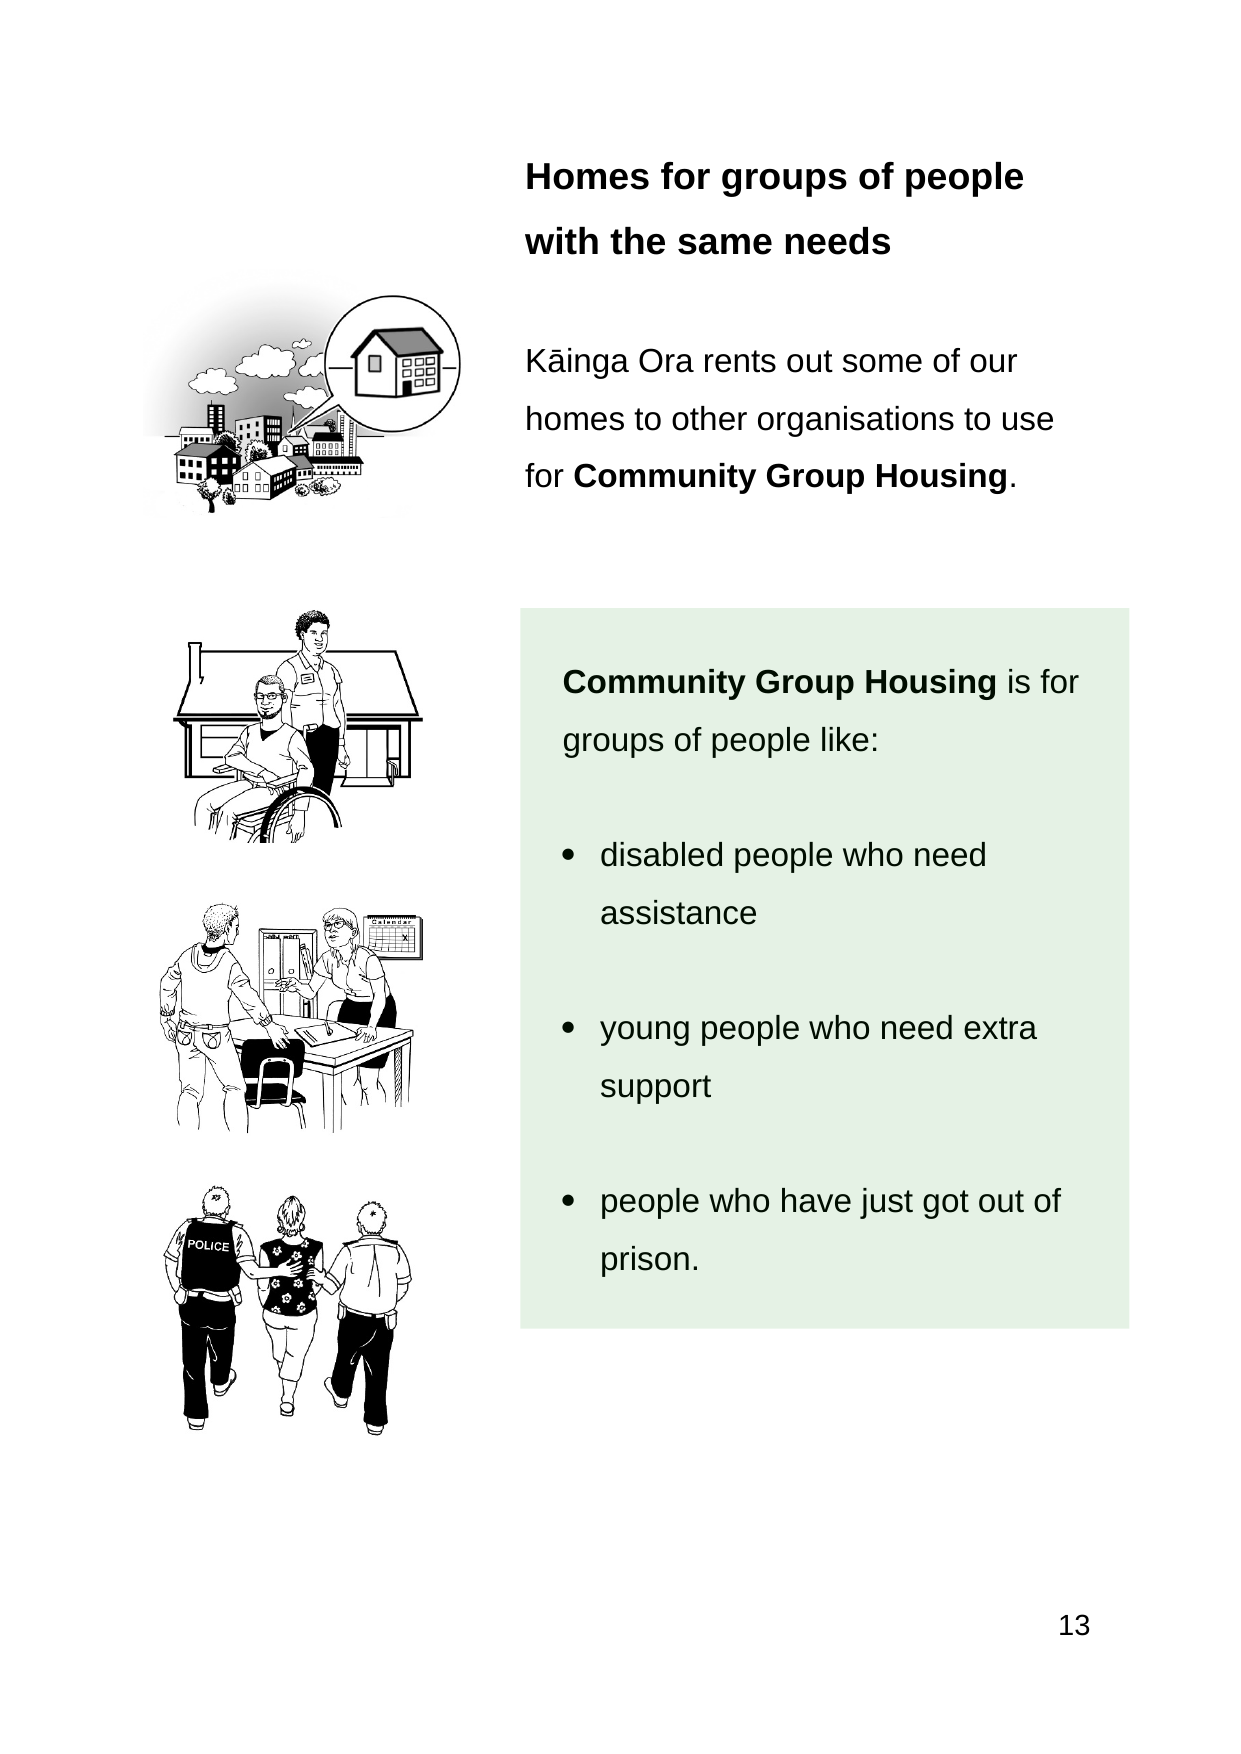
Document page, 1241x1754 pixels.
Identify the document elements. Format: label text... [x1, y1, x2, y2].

picture [143, 269, 467, 518]
picture [158, 902, 424, 1136]
picture [171, 609, 424, 843]
picture [152, 1182, 424, 1438]
subtitle Homes for groups of people with the same needs [525, 154, 1090, 262]
text Kāinga Ora rents out some of our homes to other organisations to use for Community Group Housing. [525, 341, 1090, 495]
